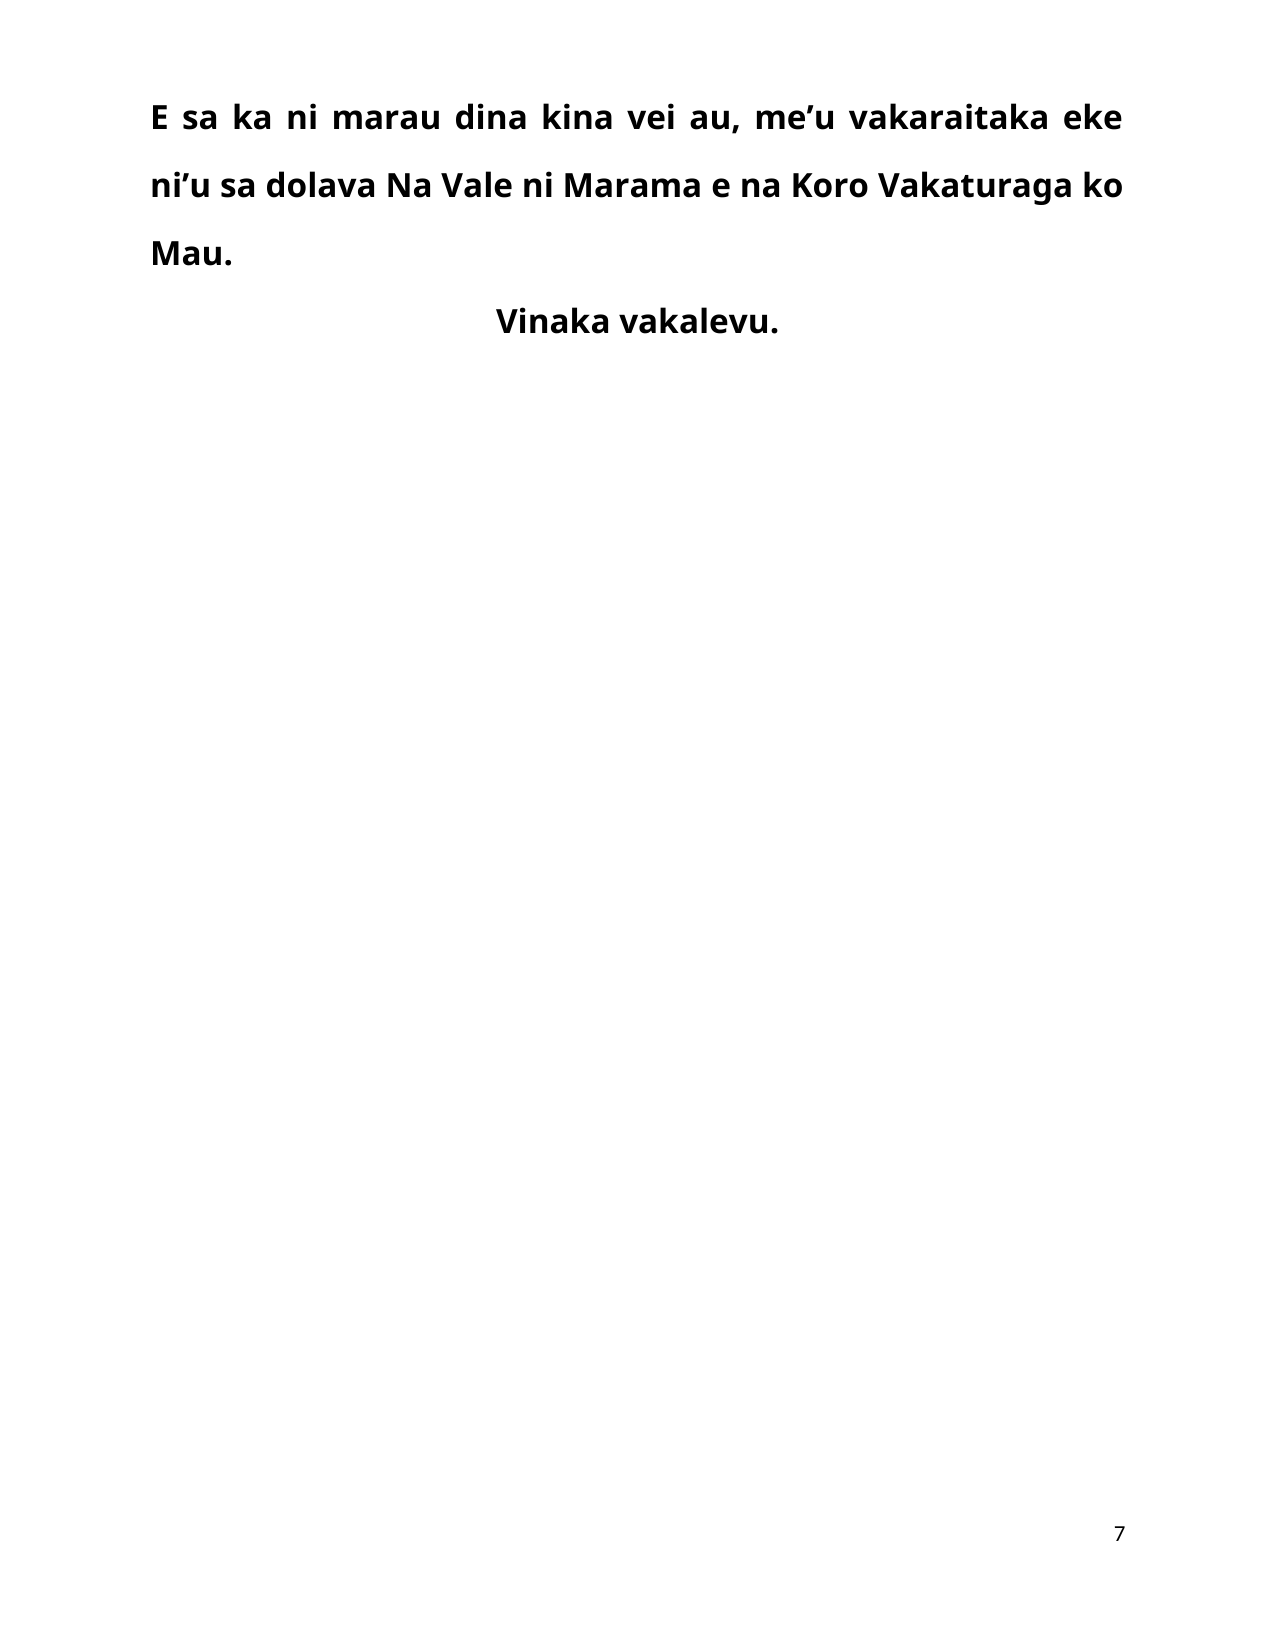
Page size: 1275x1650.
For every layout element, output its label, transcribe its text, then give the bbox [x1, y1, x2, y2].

text Vinaka vakalevu. [150, 298, 1125, 343]
text E sa ka ni marau dina kina vei au, me’u vakaraitaka eke ni’u sa dolava Na Vale ni Marama e na Koro Vakaturaga ko Mau. [150, 94, 1125, 275]
